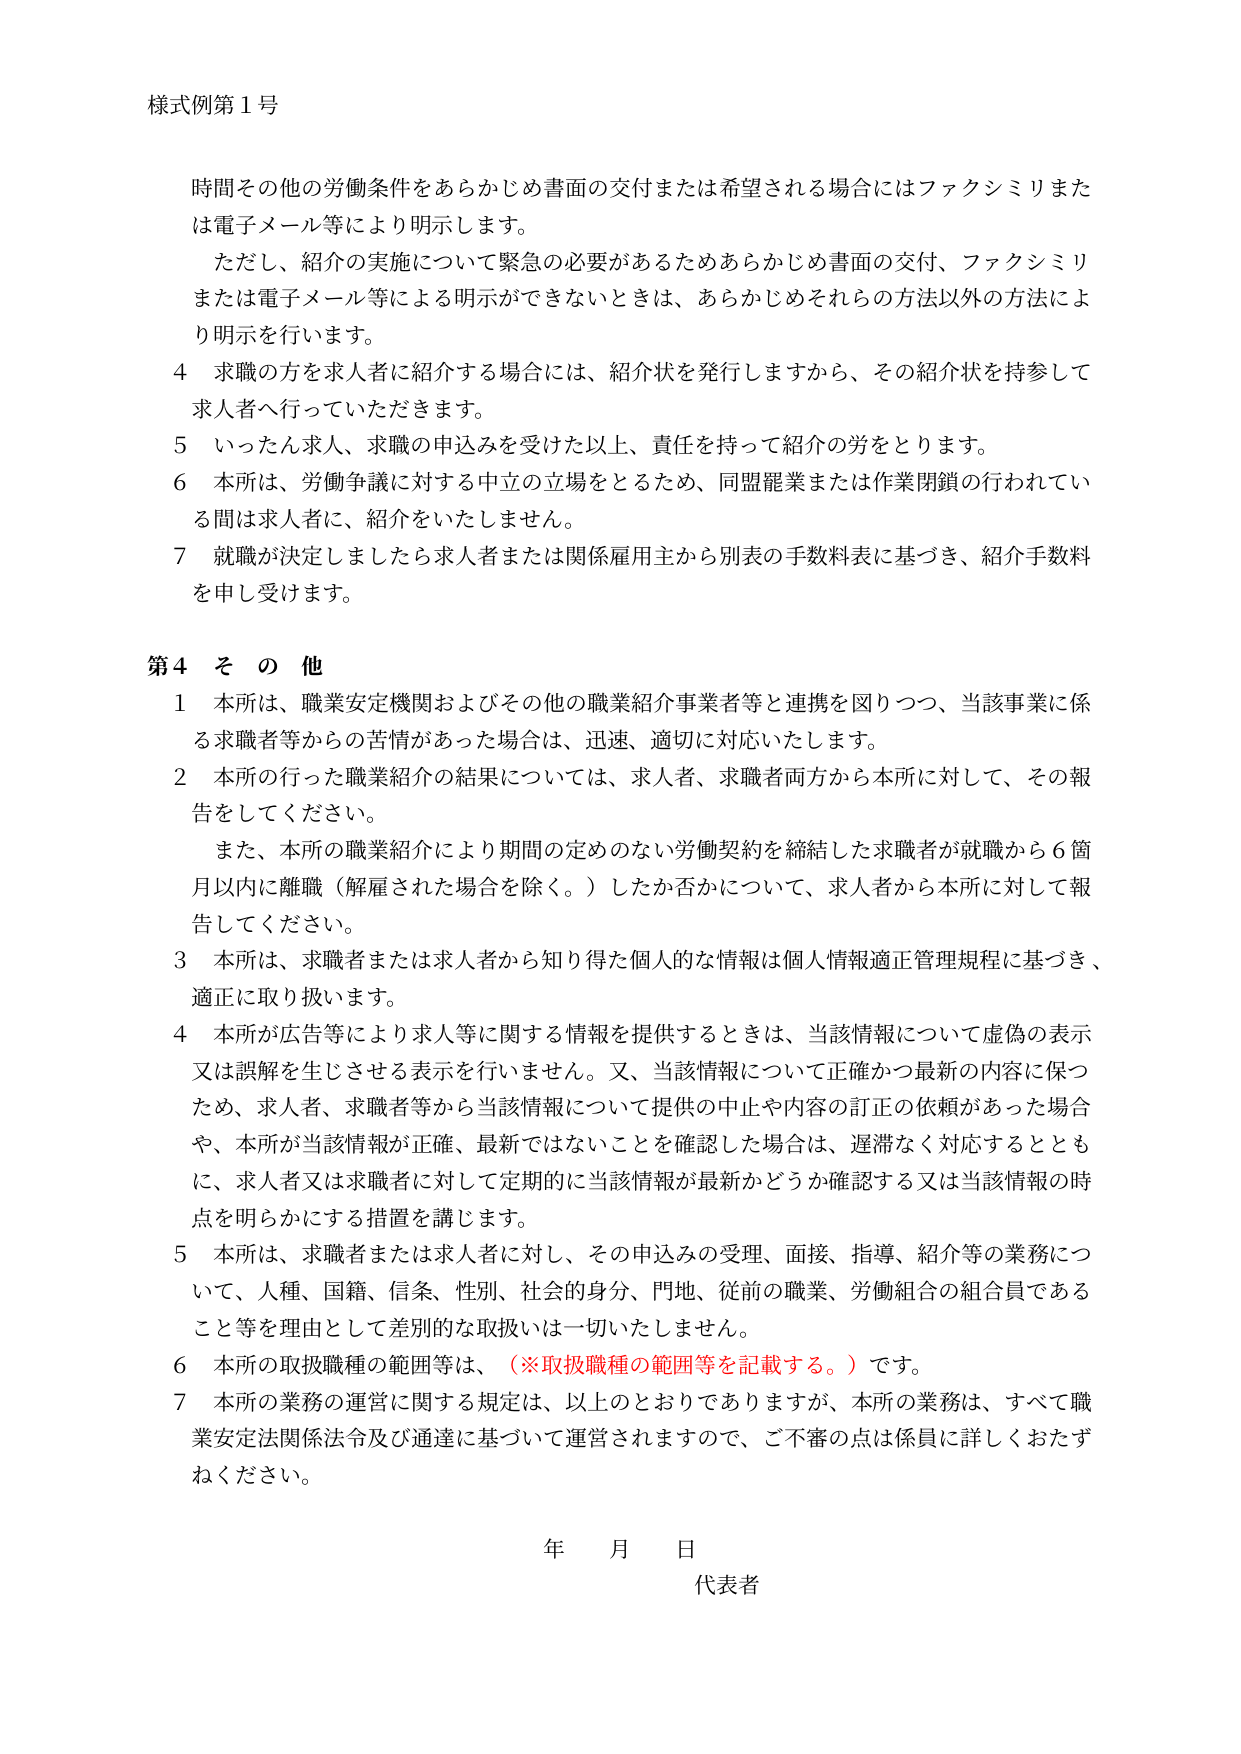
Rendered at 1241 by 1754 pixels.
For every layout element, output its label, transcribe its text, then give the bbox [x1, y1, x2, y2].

text ７ 就職が決定しましたら求人者または関係雇用主から別表の手数料表に基づき、紹介手数料を申し受けます。 [169, 536, 1092, 610]
text また、本所の職業紹介により期間の定めのない労働契約を締結した求職者が就職から６箇月以内に離職（解雇された場合を除く。）したか否かについて、求人者から本所に対して報告してください。 [191, 831, 1092, 941]
text ６ 本所の取扱職種の範囲等は、（※取扱職種の範囲等を記載する。）です。 [148, 1345, 1092, 1382]
text ただし、紹介の実施について緊急の必要があるためあらかじめ書面の交付、ファクシミリまたは電子メール等による明示ができないときは、あらかじめそれらの方法以外の方法により明示を行います。 [191, 242, 1092, 353]
text ２ 本所の行った職業紹介の結果については、求人者、求職者両方から本所に対して、その報告をしてください。 [148, 757, 1092, 831]
text 代表者 [148, 1566, 1092, 1603]
text 年 月 日 [148, 1529, 1092, 1566]
text ３ 本所は、求職者または求人者から知り得た個人的な情報は個人情報適正管理規程に基づき、適正に取り扱います。 [148, 941, 1092, 1014]
text 第４ そ の 他 [148, 647, 1092, 683]
text ４ 本所が広告等により求人等に関する情報を提供するときは、当該情報について虚偽の表示又は誤解を生じさせる表示を行いません。又、当該情報について正確かつ最新の内容に保つため、求人者、求職者等から当該情報について提供の中止や内容の訂正の依頼があった場合や、本所が当該情報が正確、最新ではないことを確認した場合は、遅滞なく対応するとともに、求人者又は求職者に対して定期的に当該情報が最新かどうか確認する又は当該情報の時点を明らかにする措置を講じます。 [148, 1014, 1092, 1235]
text ５ 本所は、求職者または求人者に対し、その申込みの受理、面接、指導、紹介等の業務について、人種、国籍、信条、性別、社会的身分、門地、従前の職業、労働組合の組合員であること等を理由として差別的な取扱いは一切いたしません。 [148, 1235, 1092, 1345]
text １ 本所は、職業安定機関およびその他の職業紹介事業者等と連携を図りつつ、当該事業に係る求職者等からの苦情があった場合は、迅速、適切に対応いたします。 [148, 683, 1092, 757]
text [148, 169, 1092, 242]
text ６ 本所は、労働争議に対する中立の立場をとるため、同盟罷業または作業閉鎖の行われている間は求人者に、紹介をいたしません。 [169, 463, 1092, 536]
text ７ 本所の業務の運営に関する規定は、以上のとおりでありますが、本所の業務は、すべて職業安定法関係法令及び通達に基づいて運営されますので、ご不審の点は係員に詳しくおたずねください。 [148, 1382, 1092, 1492]
text ５ いったん求人、求職の申込みを受けた以上、責任を持って紹介の労をとります。 [148, 426, 1092, 463]
text ４ 求職の方を求人者に紹介する場合には、紹介状を発行しますから、その紹介状を持参して求人者へ行っていただきます。 [169, 353, 1092, 426]
